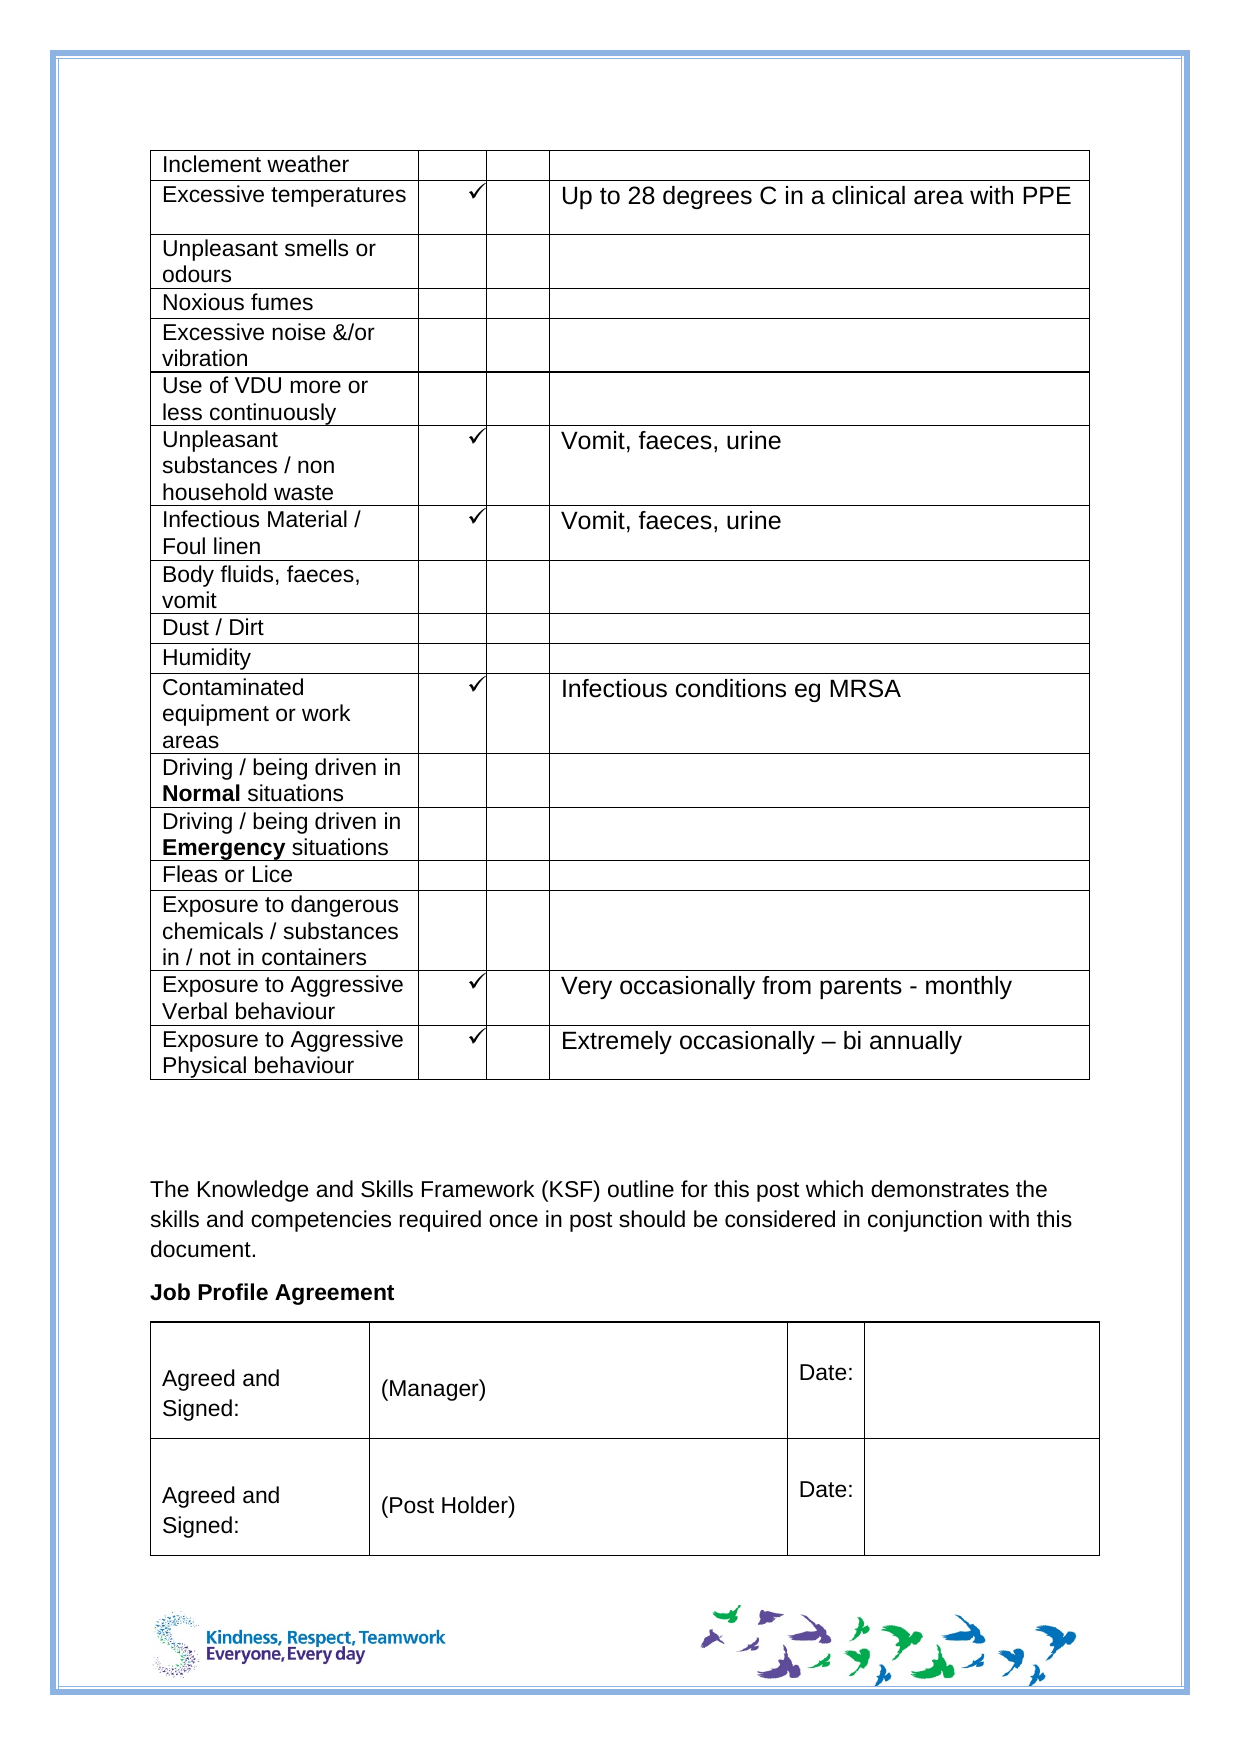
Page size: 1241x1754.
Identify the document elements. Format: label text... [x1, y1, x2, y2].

table_cell [550, 373, 1089, 425]
table_cell [550, 151, 1089, 180]
table_cell [419, 319, 486, 371]
table_cell Exposure to Aggressive Physical behaviour [151, 1026, 418, 1079]
table_header [865, 1323, 1099, 1438]
table_header (Manager) [370, 1323, 787, 1438]
table_cell [419, 151, 486, 180]
table_cell [487, 861, 549, 890]
text Job Profile Agreement [150, 1279, 1090, 1305]
table_cell [419, 754, 486, 807]
table_cell Driving / being driven in Emergency situations [151, 808, 418, 860]
table_cell Humidity [151, 644, 418, 673]
table_cell [419, 674, 486, 753]
table_cell [419, 181, 486, 234]
table_cell Vomit, faeces, urine [550, 426, 1089, 505]
table_cell Exposure to Aggressive Verbal behaviour [151, 971, 418, 1024]
table_cell [487, 754, 549, 807]
table_cell [550, 891, 1089, 970]
text The Knowledge and Skills Framework (KSF) outline for this post which demonstrates the skills and competencies required once in post should be considered in conjunction with this document. [150, 1176, 1090, 1262]
table_cell Very occasionally from parents - monthly [550, 971, 1089, 1024]
table_cell [487, 561, 549, 613]
table_cell [419, 971, 486, 1024]
table_header Agreed and Signed: [151, 1323, 369, 1438]
table_cell [487, 506, 549, 559]
table_cell [419, 861, 486, 890]
table_cell [487, 674, 549, 753]
table_cell [865, 1439, 1099, 1555]
table_cell Extremely occasionally – bi annually [550, 1026, 1089, 1079]
table_cell [419, 891, 486, 970]
table_cell Date: [788, 1439, 864, 1555]
table_cell [419, 235, 486, 288]
table_cell [487, 426, 549, 505]
table_cell [487, 971, 549, 1024]
table_cell [550, 644, 1089, 673]
table_cell [550, 319, 1089, 371]
table_cell Infectious Material / Foul linen [151, 506, 418, 559]
table_cell [487, 181, 549, 234]
picture [150, 1605, 1091, 1686]
table_cell [419, 506, 486, 559]
table_cell [419, 426, 486, 505]
table_cell Up to 28 degrees C in a clinical area with PPE [550, 181, 1089, 234]
table_cell [550, 289, 1089, 318]
table_cell [487, 614, 549, 643]
table_cell Dust / Dirt [151, 614, 418, 643]
table_cell Exposure to dangerous chemicals / substances in / not in containers [151, 891, 418, 970]
table_cell Contaminated equipment or work areas [151, 674, 418, 753]
table_cell [487, 289, 549, 318]
table_cell Vomit, faeces, urine [550, 506, 1089, 559]
table_cell [419, 373, 486, 425]
table_cell Inclement weather [151, 151, 418, 180]
table_cell (Post Holder) [370, 1439, 787, 1555]
table_cell Excessive temperatures [151, 181, 418, 234]
table_cell Excessive noise &/or vibration [151, 319, 418, 371]
table_cell Unpleasant substances / non household waste [151, 426, 418, 505]
table_cell Body fluids, faeces, vomit [151, 561, 418, 613]
table_cell Agreed and Signed: [151, 1439, 369, 1555]
table_cell [550, 861, 1089, 890]
table_cell [550, 614, 1089, 643]
table_cell [487, 644, 549, 673]
table_cell [419, 289, 486, 318]
table_cell [487, 235, 549, 288]
table_cell Driving / being driven in Normal situations [151, 754, 418, 807]
table_cell [419, 644, 486, 673]
table_cell [419, 614, 486, 643]
table_cell Use of VDU more or less continuously [151, 373, 418, 425]
table_cell [487, 1026, 549, 1079]
table_cell [487, 151, 549, 180]
table_cell [487, 891, 549, 970]
table_cell [550, 808, 1089, 860]
table_cell Fleas or Lice [151, 861, 418, 890]
table_cell [419, 1026, 486, 1079]
table_cell [487, 808, 549, 860]
table_cell [487, 319, 549, 371]
table_cell [487, 373, 549, 425]
table_cell [419, 808, 486, 860]
table_header Date: [788, 1323, 864, 1438]
table_cell Unpleasant smells or odours [151, 235, 418, 288]
table_cell [550, 561, 1089, 613]
table_cell Infectious conditions eg MRSA [550, 674, 1089, 753]
table_cell [550, 235, 1089, 288]
table_cell [419, 561, 486, 613]
table_cell Noxious fumes [151, 289, 418, 318]
table_cell [550, 754, 1089, 807]
